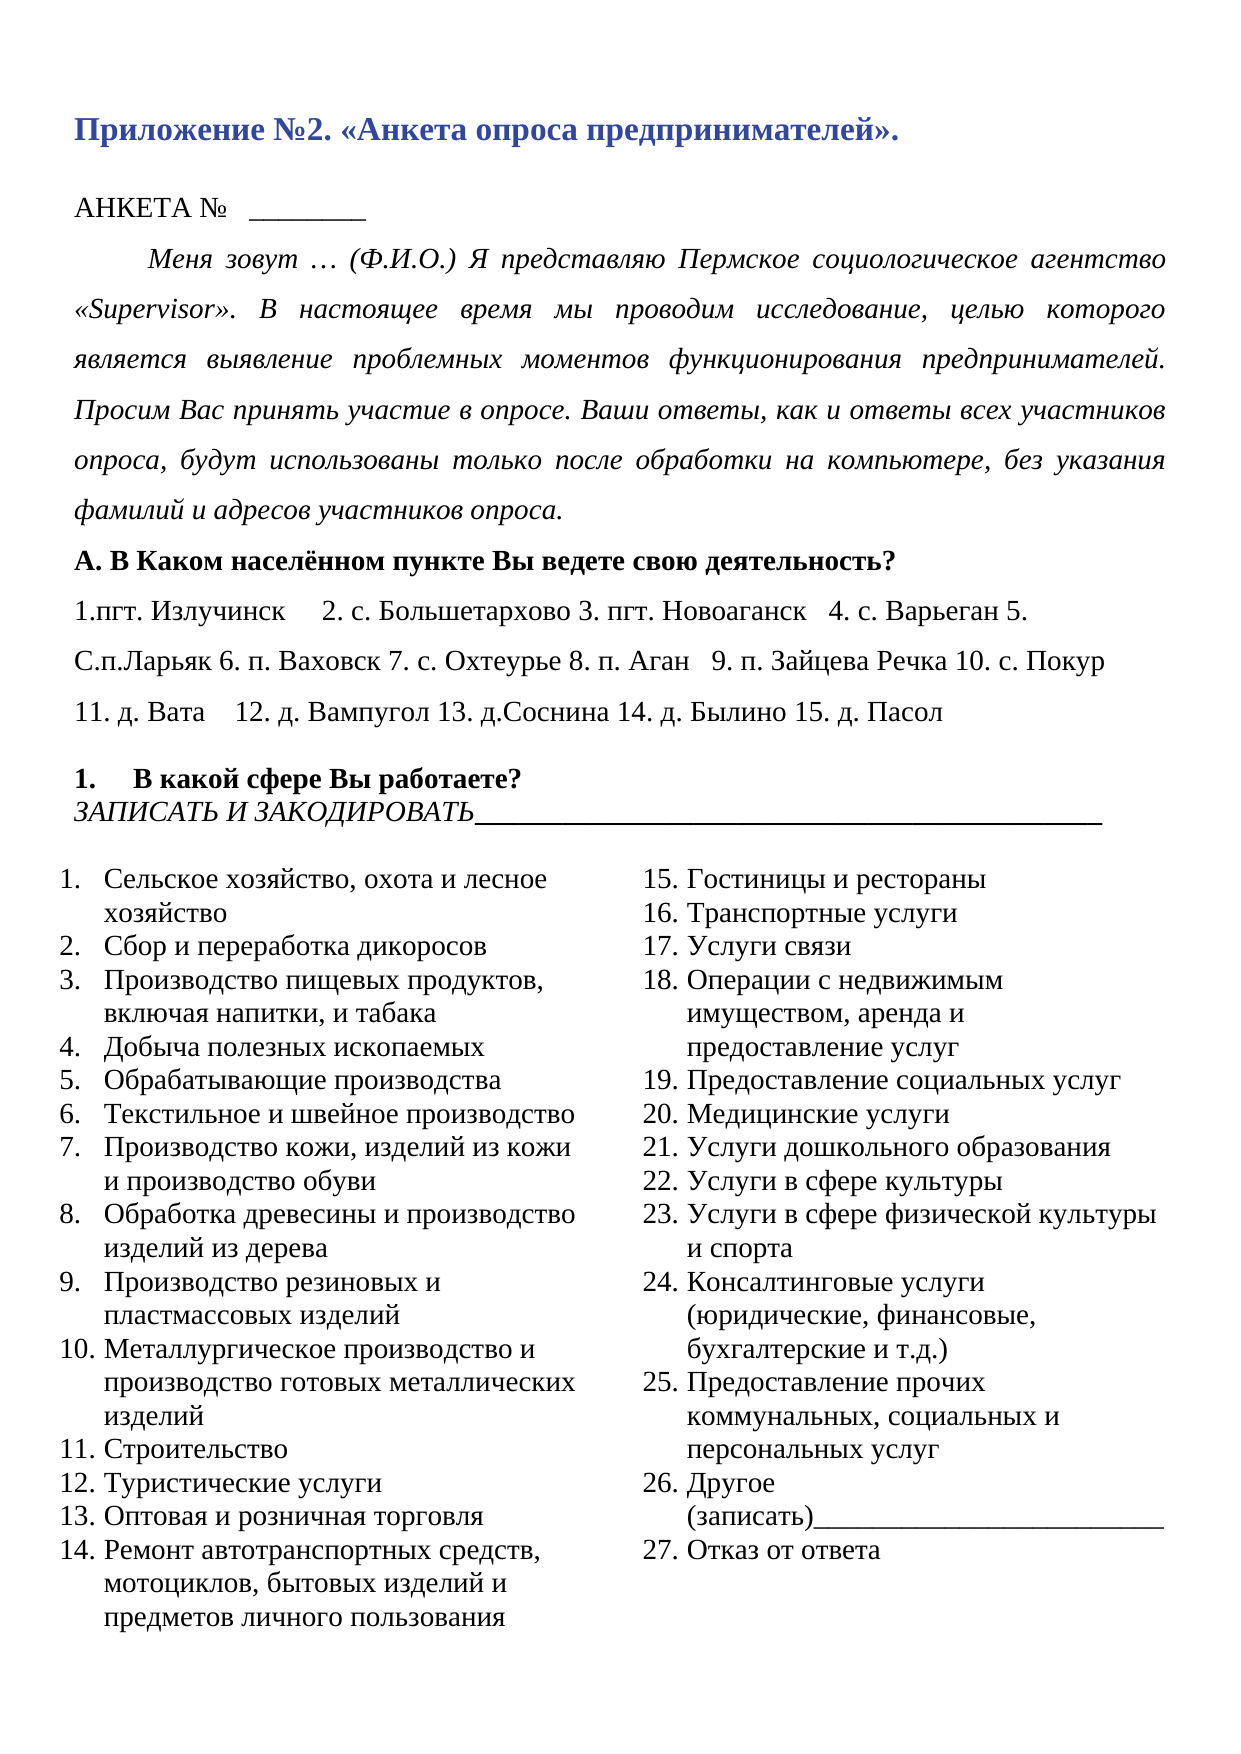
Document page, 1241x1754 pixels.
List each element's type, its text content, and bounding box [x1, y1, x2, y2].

list Производство резиновых и пластмассовых изделий [59, 1264, 583, 1331]
list Обрабатывающие производства [59, 1062, 583, 1096]
list Сбор и переработка дикоросов [59, 928, 583, 962]
list Отказ от ответа [642, 1532, 1167, 1566]
list Другое (записать)________________________ [642, 1465, 1167, 1532]
subtitle Приложение №2. «Анкета опроса предпринимателей». [74, 109, 1167, 147]
text ЗАПИСАТЬ И ЗАКОДИРОВАТЬ___________________________________________ [74, 794, 1167, 828]
list Транспортные услуги [642, 895, 1167, 928]
list Металлургическое производство и производство готовых металлических изделий [59, 1331, 583, 1431]
list Сельское хозяйство, охота и лесное хозяйство [59, 861, 583, 928]
list Текстильное и швейное производство [59, 1096, 583, 1129]
list Консалтинговые услуги (юридические, финансовые, бухгалтерские и т.д.) [642, 1264, 1167, 1364]
list Предоставление прочих коммунальных, социальных и персональных услуг [642, 1364, 1167, 1465]
list Обработка древесины и производство изделий из дерева [59, 1197, 583, 1264]
list Оптовая и розничная торговля [59, 1498, 583, 1532]
list Операции с недвижимым имуществом, аренда и предоставление услуг [642, 962, 1167, 1062]
list Гостиницы и рестораны [642, 861, 1167, 895]
text Меня зовут … (Ф.И.О.) Я представляю Пермское социологическое агентство «Supervisor». В настоящее время мы проводим исследование, целью которого является выявление проблемных моментов функционирования предпринимателей. Просим Вас принять участие в опросе. Ваши ответы, как и ответы всех участников опроса, будут использованы только после обработки на компьютере, без указания фамилий и адресов участников опроса. [74, 241, 1167, 526]
text А. В Каком населённом пункте Вы ведете свою деятельность? [74, 543, 1167, 576]
list В какой сфере Вы работаете? [74, 761, 1167, 794]
list Предоставление социальных услуг [642, 1062, 1167, 1096]
list Услуги дошкольного образования [642, 1129, 1167, 1163]
list Производство кожи, изделий из кожи и производство обуви [59, 1129, 583, 1197]
list Услуги связи [642, 928, 1167, 962]
text АНКЕТА № ________ [74, 191, 1167, 224]
list Туристические услуги [59, 1465, 583, 1498]
list Производство пищевых продуктов, включая напитки, и табака [59, 962, 583, 1029]
text 1.пгт. Излучинск 2. с. Большетархово 3. пгт. Новоаганск 4. с. Варьеган 5. С.п.Ларьяк 6. п. Ваховск 7. с. Охтеурье 8. п. Аган 9. п. Зайцева Речка 10. с. Покур 11. д. Вата 12. д. Вампугол 13. д.Соснина 14. д. Былино 15. д. Пасол [74, 593, 1167, 727]
list Добыча полезных ископаемых [59, 1029, 583, 1062]
list Медицинские услуги [642, 1096, 1167, 1129]
list Услуги в сфере культуры [642, 1163, 1167, 1197]
list Услуги в сфере физической культуры и спорта [642, 1197, 1167, 1264]
list Строительство [59, 1431, 583, 1465]
list Ремонт автотранспортных средств, мотоциклов, бытовых изделий и предметов личного пользования [59, 1532, 583, 1633]
